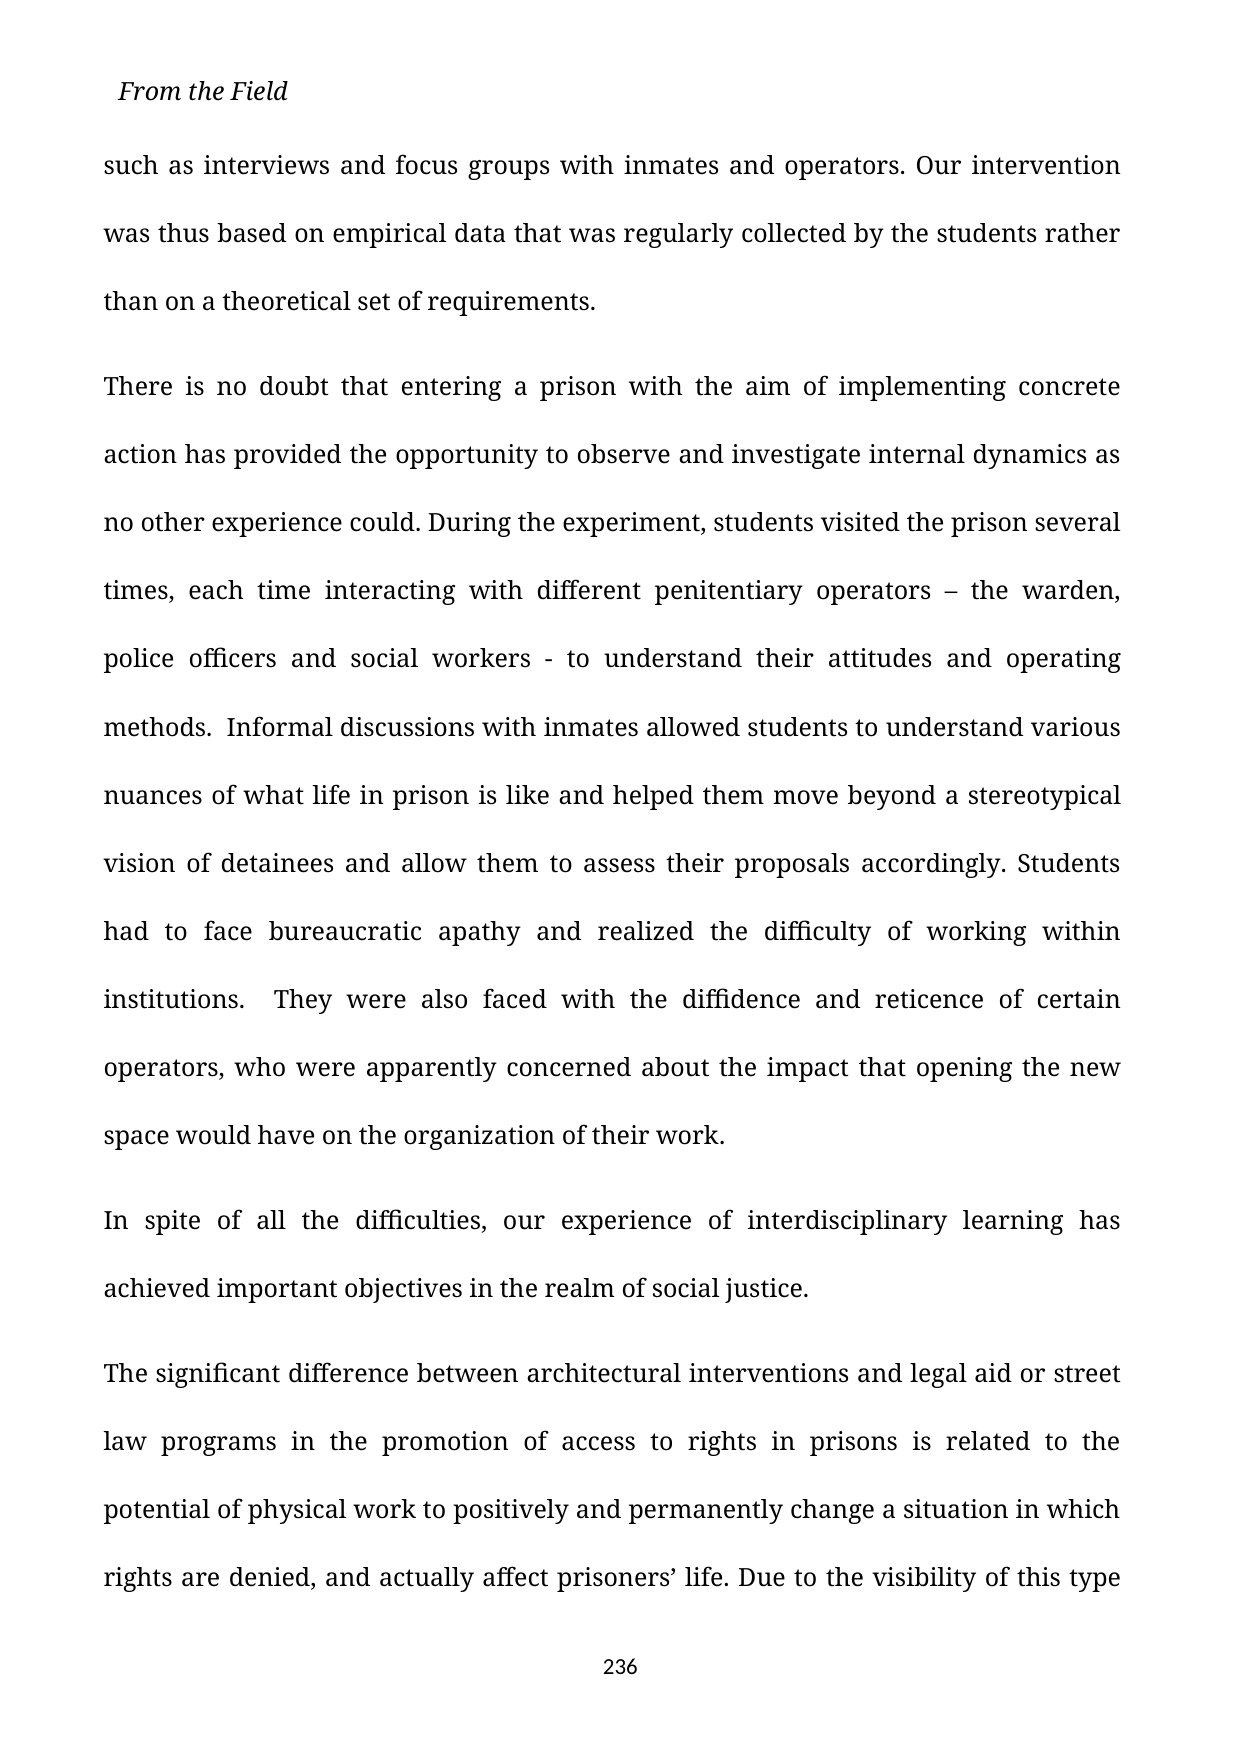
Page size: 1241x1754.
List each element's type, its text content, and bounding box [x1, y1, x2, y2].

text There is no doubt that entering a prison with the aim of implementing concrete action has provided the opportunity to observe and investigate internal dynamics as no other experience could. During the experiment, students visited the prison several times, each time interacting with different penitentiary operators – the warden, police officers and social workers - to understand their attitudes and operating methods. Informal discussions with inmates allowed students to understand various nuances of what life in prison is like and helped them move beyond a stereotypical vision of detainees and allow them to assess their proposals accordingly. Students had to face bureaucratic apathy and realized the difficulty of working within institutions. They were also faced with the diffidence and reticence of certain operators, who were apparently concerned about the impact that opening the new space would have on the organization of their work. [103, 369, 1122, 1152]
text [103, 148, 1122, 318]
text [103, 1356, 1122, 1594]
text In spite of all the difficulties, our experience of interdisciplinary learning has achieved important objectives in the realm of social justice. [103, 1203, 1122, 1305]
